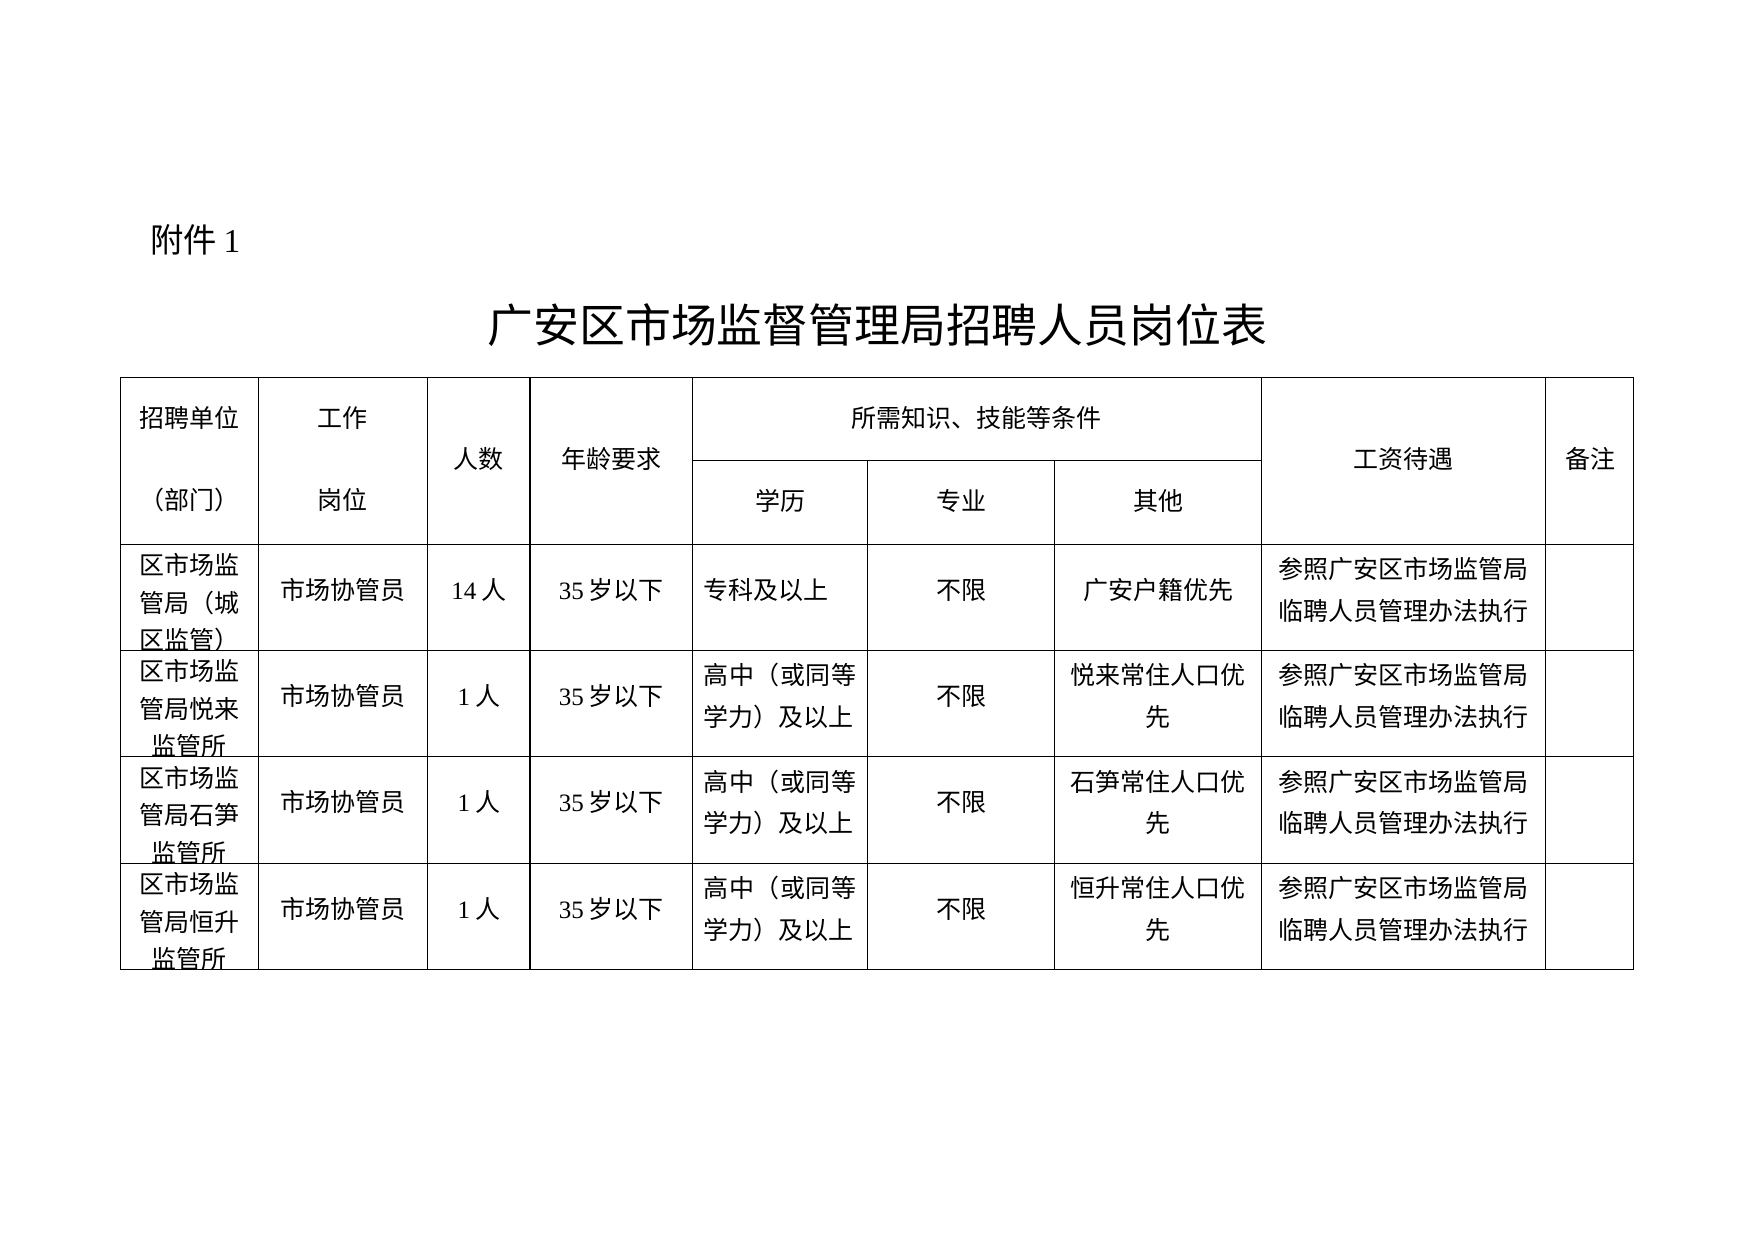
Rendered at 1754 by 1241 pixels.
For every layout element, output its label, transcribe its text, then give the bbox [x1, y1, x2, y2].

table_cell 市场协管员 [259, 651, 427, 756]
table_cell 不限 [868, 651, 1054, 756]
table_cell 35岁以下 [531, 864, 692, 969]
table_cell [1546, 757, 1633, 862]
table_cell 高中（或同等学力）及以上 [693, 651, 867, 756]
table_header 人数 [428, 378, 529, 543]
table_cell 不限 [868, 545, 1054, 650]
table_cell 1人 [428, 651, 529, 756]
text 广安区市场监督管理局招聘人员岗位表 [150, 287, 1604, 356]
table_header 备注 [1546, 378, 1633, 543]
table_cell 参照广安区市场监管局临聘人员管理办法执行 [1262, 757, 1545, 862]
table_header 年龄要求 [531, 378, 692, 543]
table_cell 参照广安区市场监管局临聘人员管理办法执行 [1262, 864, 1545, 969]
table_cell 区市场监管局（城区监管） [121, 545, 258, 650]
table_cell 市场协管员 [259, 864, 427, 969]
table_cell 35岁以下 [531, 651, 692, 756]
table_header 招聘单位 （部门） [121, 378, 258, 543]
table_cell 恒升常住人口优先 [1055, 864, 1261, 969]
table_cell 专科及以上 [693, 545, 867, 650]
table_cell 不限 [868, 757, 1054, 862]
table_cell 不限 [868, 864, 1054, 969]
table_cell 悦来常住人口优先 [1055, 651, 1261, 756]
table_cell [1546, 545, 1633, 650]
table_cell 市场协管员 [259, 545, 427, 650]
table_cell 学历 [693, 461, 867, 543]
table_cell 参照广安区市场监管局临聘人员管理办法执行 [1262, 651, 1545, 756]
table_cell 其他 [1055, 461, 1261, 543]
table_header 所需知识、技能等条件 [693, 378, 1261, 460]
table_cell 专业 [868, 461, 1054, 543]
table_cell 高中（或同等学力）及以上 [693, 757, 867, 862]
table_cell 参照广安区市场监管局临聘人员管理办法执行 [1262, 545, 1545, 650]
table_cell 区市场监管局恒升监管所 [121, 864, 258, 969]
table_header 工作 岗位 [259, 378, 427, 543]
table_cell 市场协管员 [259, 757, 427, 862]
table_cell 35岁以下 [531, 757, 692, 862]
table_cell 区市场监管局石笋监管所 [121, 757, 258, 862]
table_cell 广安户籍优先 [1055, 545, 1261, 650]
table_cell 1人 [428, 864, 529, 969]
table_cell 35岁以下 [531, 545, 692, 650]
table_cell 高中（或同等学力）及以上 [693, 864, 867, 969]
table_cell 石笋常住人口优先 [1055, 757, 1261, 862]
text 附件1 [150, 198, 1604, 266]
table_cell [1546, 651, 1633, 756]
table_cell 区市场监管局悦来监管所 [121, 651, 258, 756]
table_cell 1人 [428, 757, 529, 862]
table_cell 14人 [428, 545, 529, 650]
table_header 工资待遇 [1262, 378, 1545, 543]
table_cell [1546, 864, 1633, 969]
